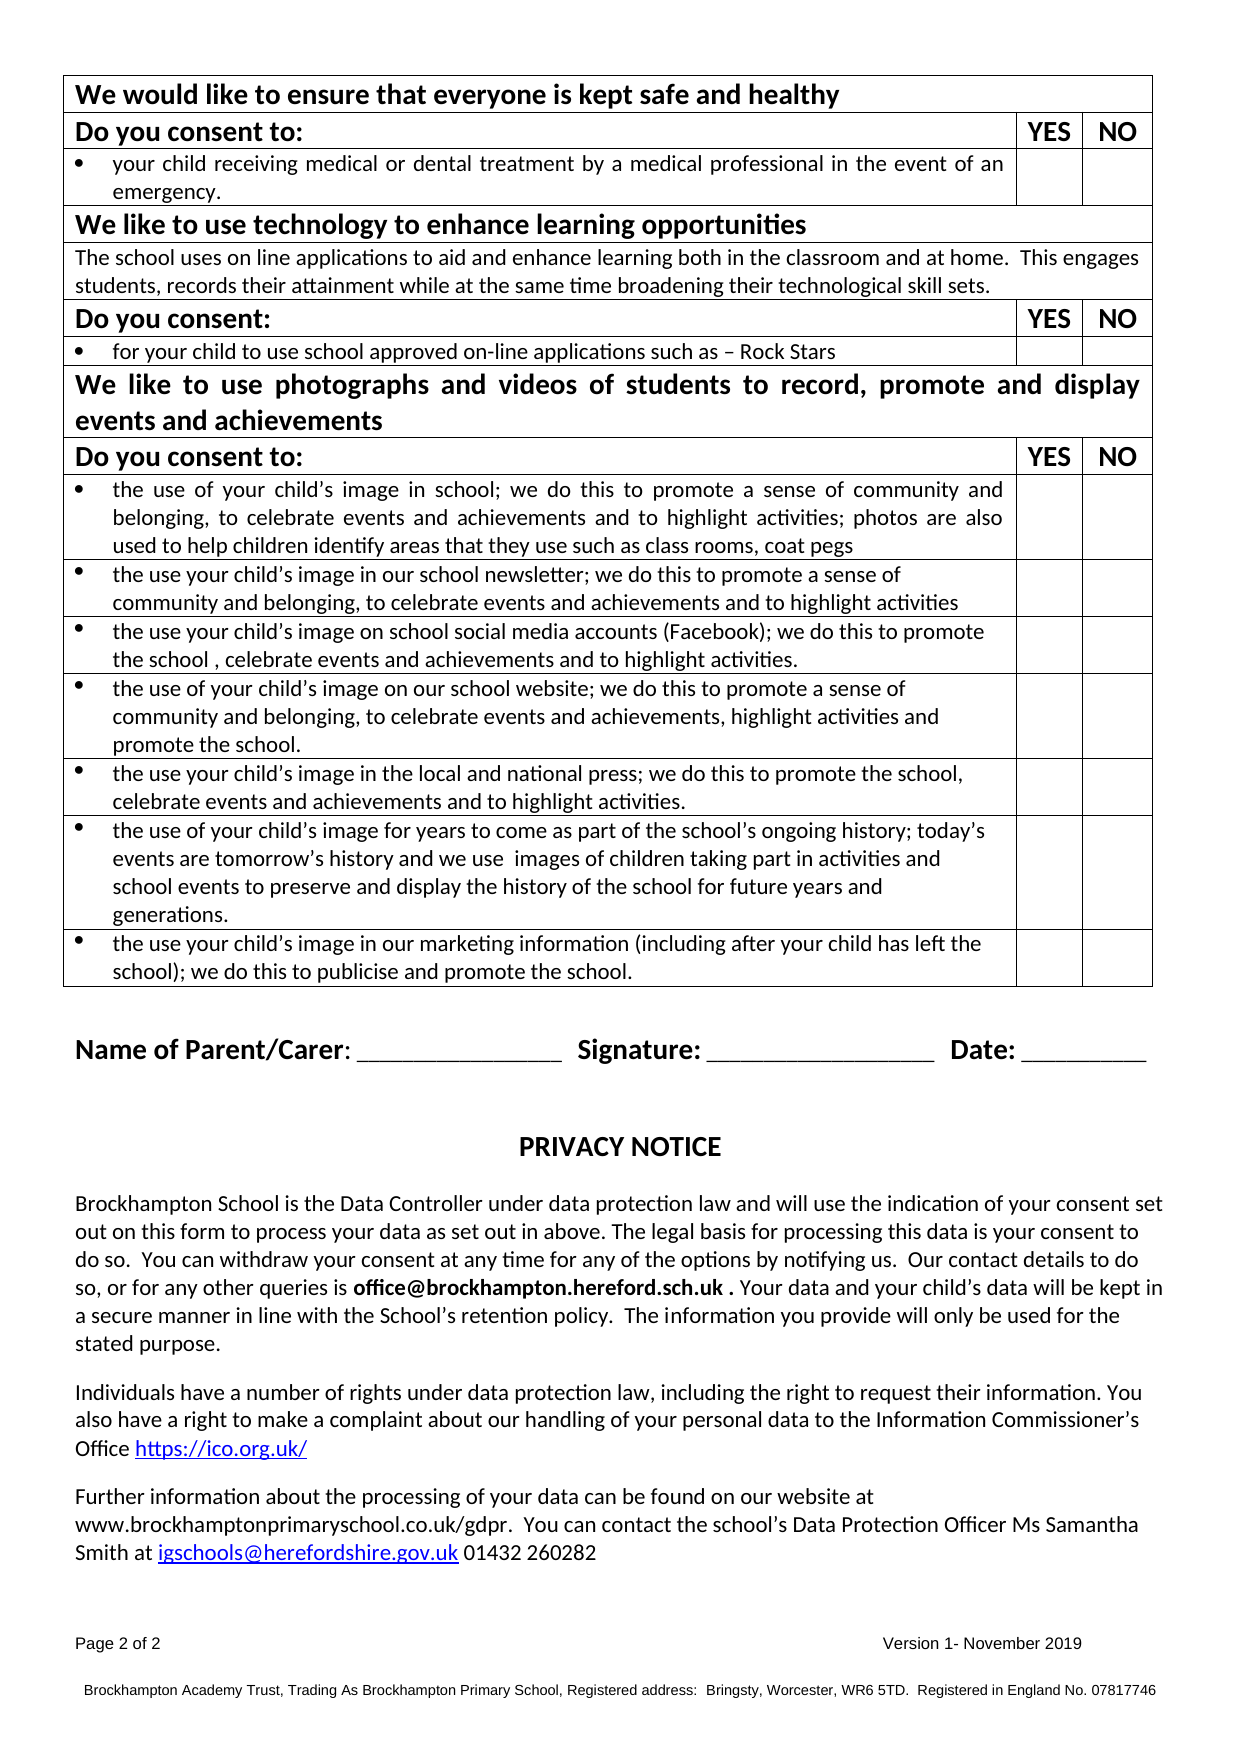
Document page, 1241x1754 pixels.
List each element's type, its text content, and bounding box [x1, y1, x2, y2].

table_cell [1017, 560, 1082, 616]
table_cell the use of your child’s image in school; we do this to promote a sense of community and belonging, to celebrate events and achievements and to highlight activities; photos are also used to help children identify areas that they use such as class rooms, coat pegs [64, 475, 1016, 559]
table_cell the use your child’s image in our school newsletter; we do this to promote a sense of community and belonging, to celebrate events and achievements and to highlight activities [64, 560, 1016, 616]
text PRIVACY NOTICE [75, 1128, 1165, 1164]
table_cell [1017, 337, 1082, 365]
table_cell [1083, 149, 1152, 205]
table_cell [1083, 759, 1152, 815]
table_cell [1083, 617, 1152, 673]
table_header We would like to ensure that everyone is kept safe and healthy [64, 76, 1152, 112]
table_cell YES [1017, 300, 1082, 336]
table_cell We like to use technology to enhance learning opportunities [64, 206, 1152, 242]
table_cell the use of your child’s image on our school website; we do this to promote a sense of community and belonging, to celebrate events and achievements, highlight activities and promote the school. [64, 674, 1016, 758]
table_cell for your child to use school approved on-line applications such as – Rock Stars [64, 337, 1016, 365]
text Individuals have a number of rights under data protection law, including the right to request their information. You also have a right to make a complaint about our handling of your personal data to the Information Commissioner’s Office https://ico.org.uk/ [75, 1378, 1165, 1462]
text Name of Parent/Carer: __________________ Signature: ____________________ Date: ___________ [75, 1031, 1165, 1066]
table_cell the use your child’s image in our marketing information (including after your child has left the school); we do this to publicise and promote the school. [64, 930, 1016, 986]
table_cell the use of your child’s image for years to come as part of the school’s ongoing history; today’s events are tomorrow’s history and we use images of children taking part in activities and school events to preserve and display the history of the school for future years and generations. [64, 816, 1016, 928]
text Further information about the processing of your data can be found on our website at www.brockhamptonprimaryschool.co.uk/gdpr. You can contact the school’s Data Protection Officer Ms Samantha Smith at igschools@herefordshire.gov.uk 01432 260282 [75, 1482, 1165, 1566]
table_cell [1017, 149, 1082, 205]
table_cell The school uses on line applications to aid and enhance learning both in the classroom and at home. This engages students, records their attainment while at the same time broadening their technological skill sets. [64, 243, 1152, 299]
table_cell Do you consent: [64, 300, 1016, 336]
table_cell [1017, 475, 1082, 559]
table_cell [1017, 759, 1082, 815]
table_cell [1083, 816, 1152, 928]
table_cell NO [1083, 300, 1152, 336]
table_cell [1083, 930, 1152, 986]
table_cell [1083, 674, 1152, 758]
table_cell [1017, 674, 1082, 758]
table_cell YES [1017, 438, 1082, 474]
table_cell [1017, 617, 1082, 673]
table_cell the use your child’s image on school social media accounts (Facebook); we do this to promote the school , celebrate events and achievements and to highlight activities. [64, 617, 1016, 673]
table_cell [1017, 930, 1082, 986]
text Brockhampton School is the Data Controller under data protection law and will use the indication of your consent set out on this form to process your data as set out in above. The legal basis for processing this data is your consent to do so. You can withdraw your consent at any time for any of the options by notifying us. Our contact details to do so, or for any other queries is office@brockhampton.hereford.sch.uk . Your data and your child’s data will be kept in a secure manner in line with the School’s retention policy. The information you provide will only be used for the stated purpose. [75, 1189, 1165, 1357]
table_cell YES [1017, 113, 1082, 148]
table_cell [1017, 816, 1082, 928]
table_cell your child receiving medical or dental treatment by a medical professional in the event of an emergency. [64, 149, 1016, 205]
table_cell [1083, 560, 1152, 616]
table_cell [1083, 475, 1152, 559]
table_cell [1083, 337, 1152, 365]
table_cell We like to use photographs and videos of students to record, promote and display events and achievements [64, 366, 1152, 437]
table_cell Do you consent to: [64, 438, 1016, 474]
table_cell NO [1083, 438, 1152, 474]
table_cell the use your child’s image in the local and national press; we do this to promote the school, celebrate events and achievements and to highlight activities. [64, 759, 1016, 815]
table_cell Do you consent to: [64, 113, 1016, 148]
table_cell NO [1083, 113, 1152, 148]
